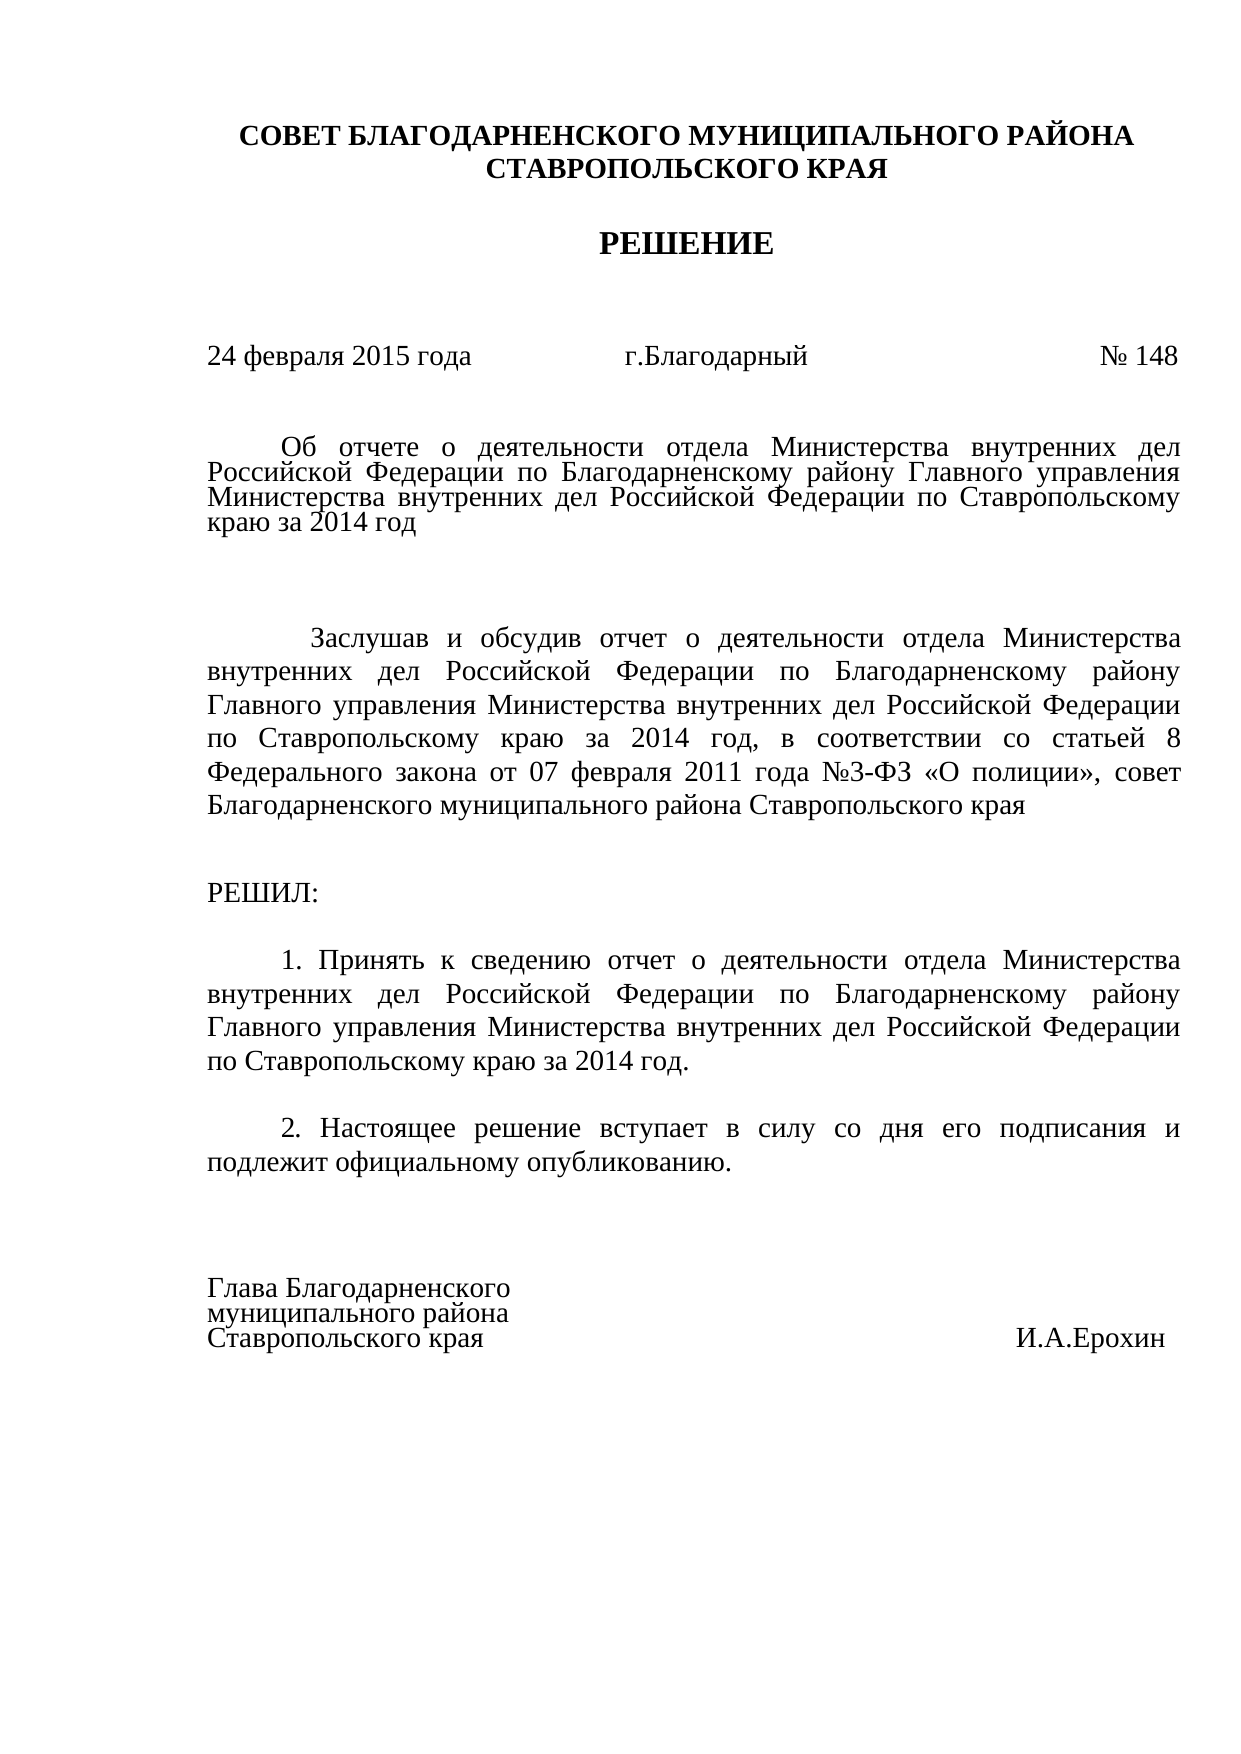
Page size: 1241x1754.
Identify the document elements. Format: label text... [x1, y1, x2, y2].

text 1. Принять к сведению отчет о деятельности отдела Министерства внутренних дел Российской Федерации по Благодарненскому району Главного управления Министерства внутренних дел Российской Федерации по Ставропольскому краю за 2014 год. [207, 942, 1181, 1077]
text РЕШИЛ: [207, 875, 1167, 909]
text Ставропольского края И.А.Ерохин [207, 1328, 1181, 1353]
text 24 февраля 2015 года г.Благодарный № 148 [207, 338, 1181, 372]
text Заслушав и обсудив отчет о деятельности отдела Министерства внутренних дел Российской Федерации по Благодарненскому району Главного управления Министерства внутренних дел Российской Федерации по Ставропольскому краю за 2014 год, в соответствии со статьей 8 Федерального закона от 07 февраля 2011 года №3-ФЗ «О полиции», совет Благодарненского муниципального района Ставропольского края [207, 620, 1181, 821]
text 2. Настоящее решение вступает в силу со дня его подписания и подлежит официальному опубликованию. [207, 1110, 1181, 1177]
text СОВЕТ БЛАГОДАРНЕНСКОГО МУНИЦИПАЛЬНОГО РАЙОНА [207, 118, 1167, 152]
text Глава Благодарненского [207, 1278, 1181, 1303]
text Об отчете о деятельности отдела Министерства внутренних дел Российской Федерации по Благодарненскому району Главного управления Министерства внутренних дел Российской Федерации по Ставропольскому краю за 2014 год [207, 436, 1181, 536]
text РЕШЕНИЕ [207, 223, 1167, 262]
text СТАВРОПОЛЬСКОГО КРАЯ [207, 152, 1167, 185]
text муниципального района [207, 1303, 1181, 1328]
